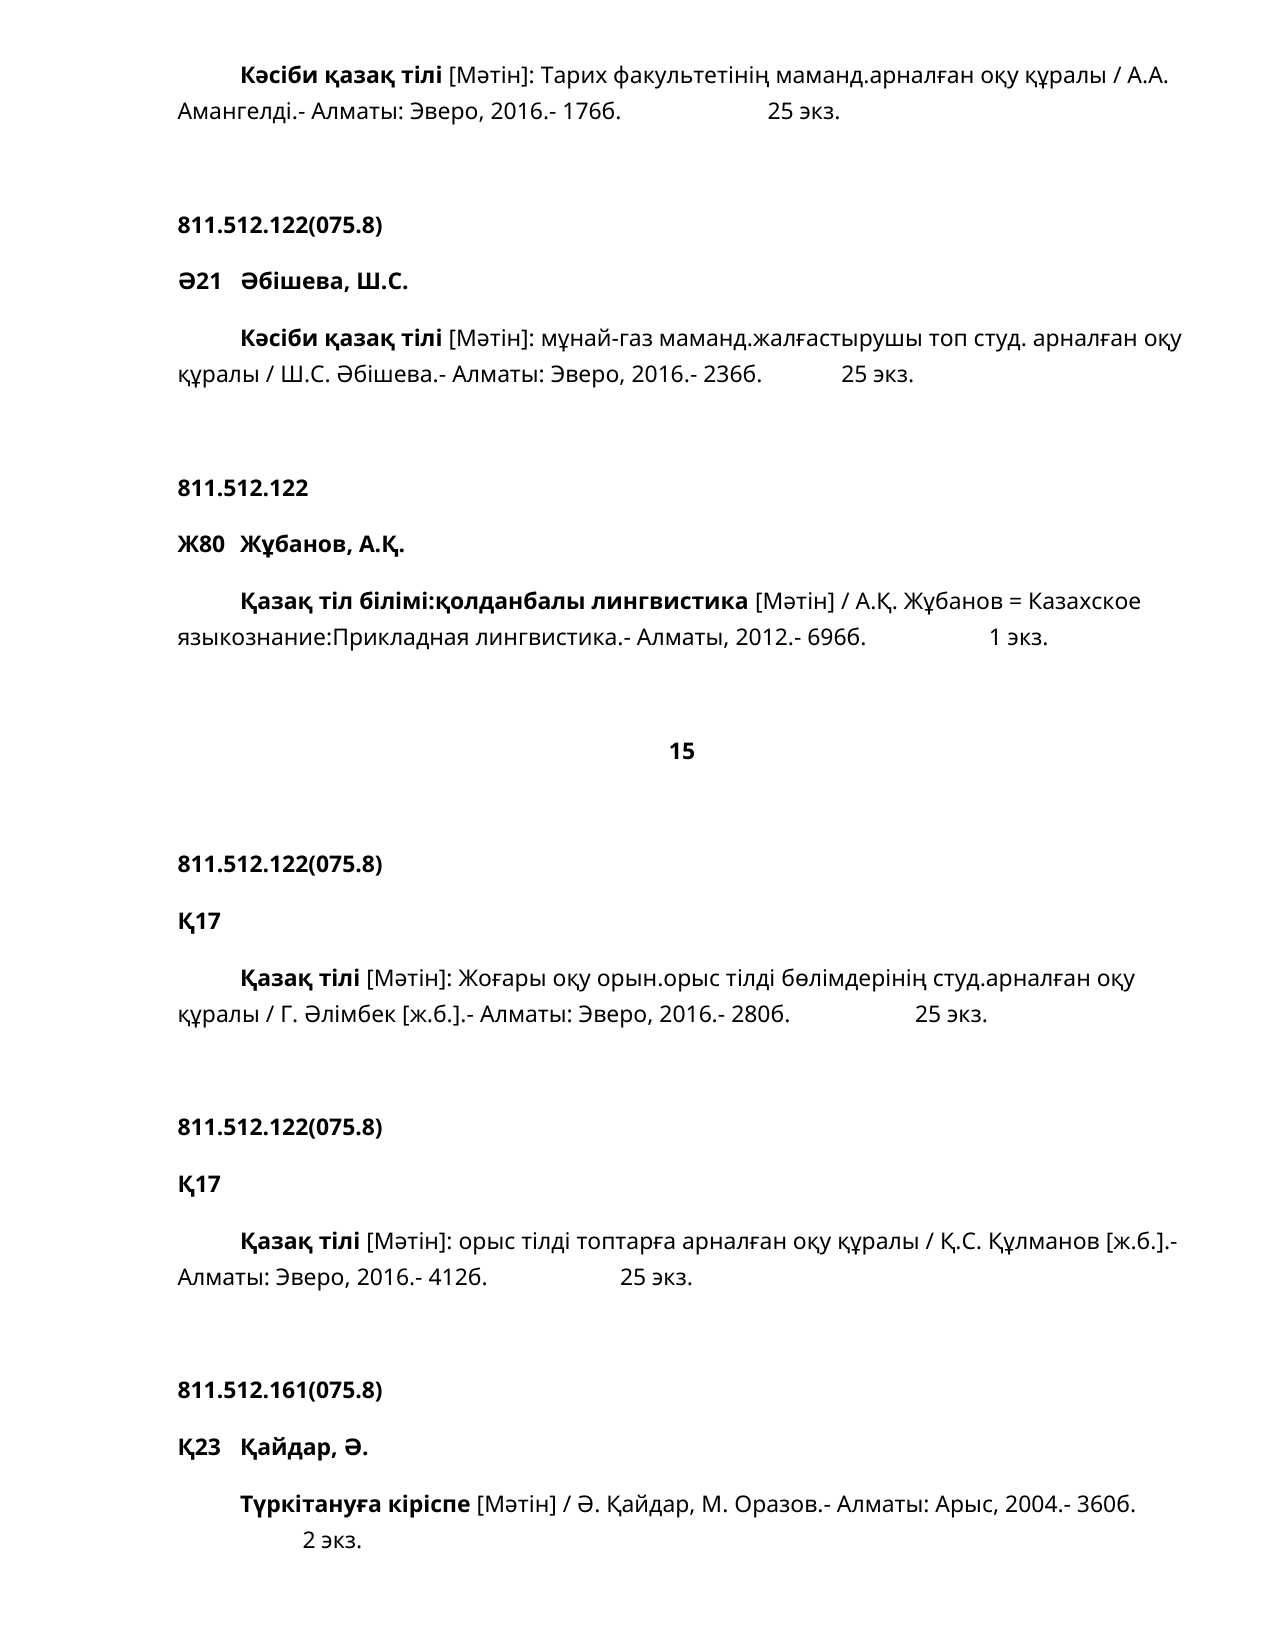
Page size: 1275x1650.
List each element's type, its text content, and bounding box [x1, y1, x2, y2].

text 15 [177, 734, 1186, 766]
text 811.512.122(075.8) [177, 208, 1186, 240]
text Ж80 Жұбанов, А.Қ. [177, 528, 1186, 559]
text Қ23 Қайдар, Ә. [177, 1431, 1186, 1462]
text 811.512.161(075.8) [177, 1374, 1186, 1405]
text Қазақ тілі [Мәтін]: орыс тілді топтарға арналған оқу құралы / Қ.С. Құлманов [ж.б.].- Алматы: Эверо, 2016.- 412б. 25 экз. [177, 1225, 1186, 1292]
text Қазақ тіл білімі:қолданбалы лингвистика [Мәтін] / А.Қ. Жұбанов = Казахское языкознание:Прикладная лингвистика.- Алматы, 2012.- 696б. 1 экз. [177, 585, 1186, 652]
text Қ17 [177, 905, 1186, 936]
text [177, 59, 1186, 126]
text Түркітануға кіріспе [Мәтін] / Ә. Қайдар, М. Оразов.- Алматы: Арыс, 2004.- 360б. 2 экз. [177, 1488, 1186, 1555]
text Қазақ тілі [Мәтін]: Жоғары оқу орын.орыс тілді бөлімдерінің студ.арналған оқу құралы / Г. Әлімбек [ж.б.].- Алматы: Эверо, 2016.- 280б. 25 экз. [177, 962, 1186, 1029]
text 811.512.122(075.8) [177, 1111, 1186, 1142]
text Ә21 Әбішева, Ш.С. [177, 265, 1186, 297]
text 811.512.122(075.8) [177, 848, 1186, 879]
text Кәсіби қазақ тілі [Мәтін]: мұнай-газ маманд.жалғастырушы топ студ. арналған оқу құралы / Ш.С. Әбішева.- Алматы: Эверо, 2016.- 236б. 25 экз. [177, 322, 1186, 389]
text Қ17 [177, 1168, 1186, 1199]
text 811.512.122 [177, 472, 1186, 503]
